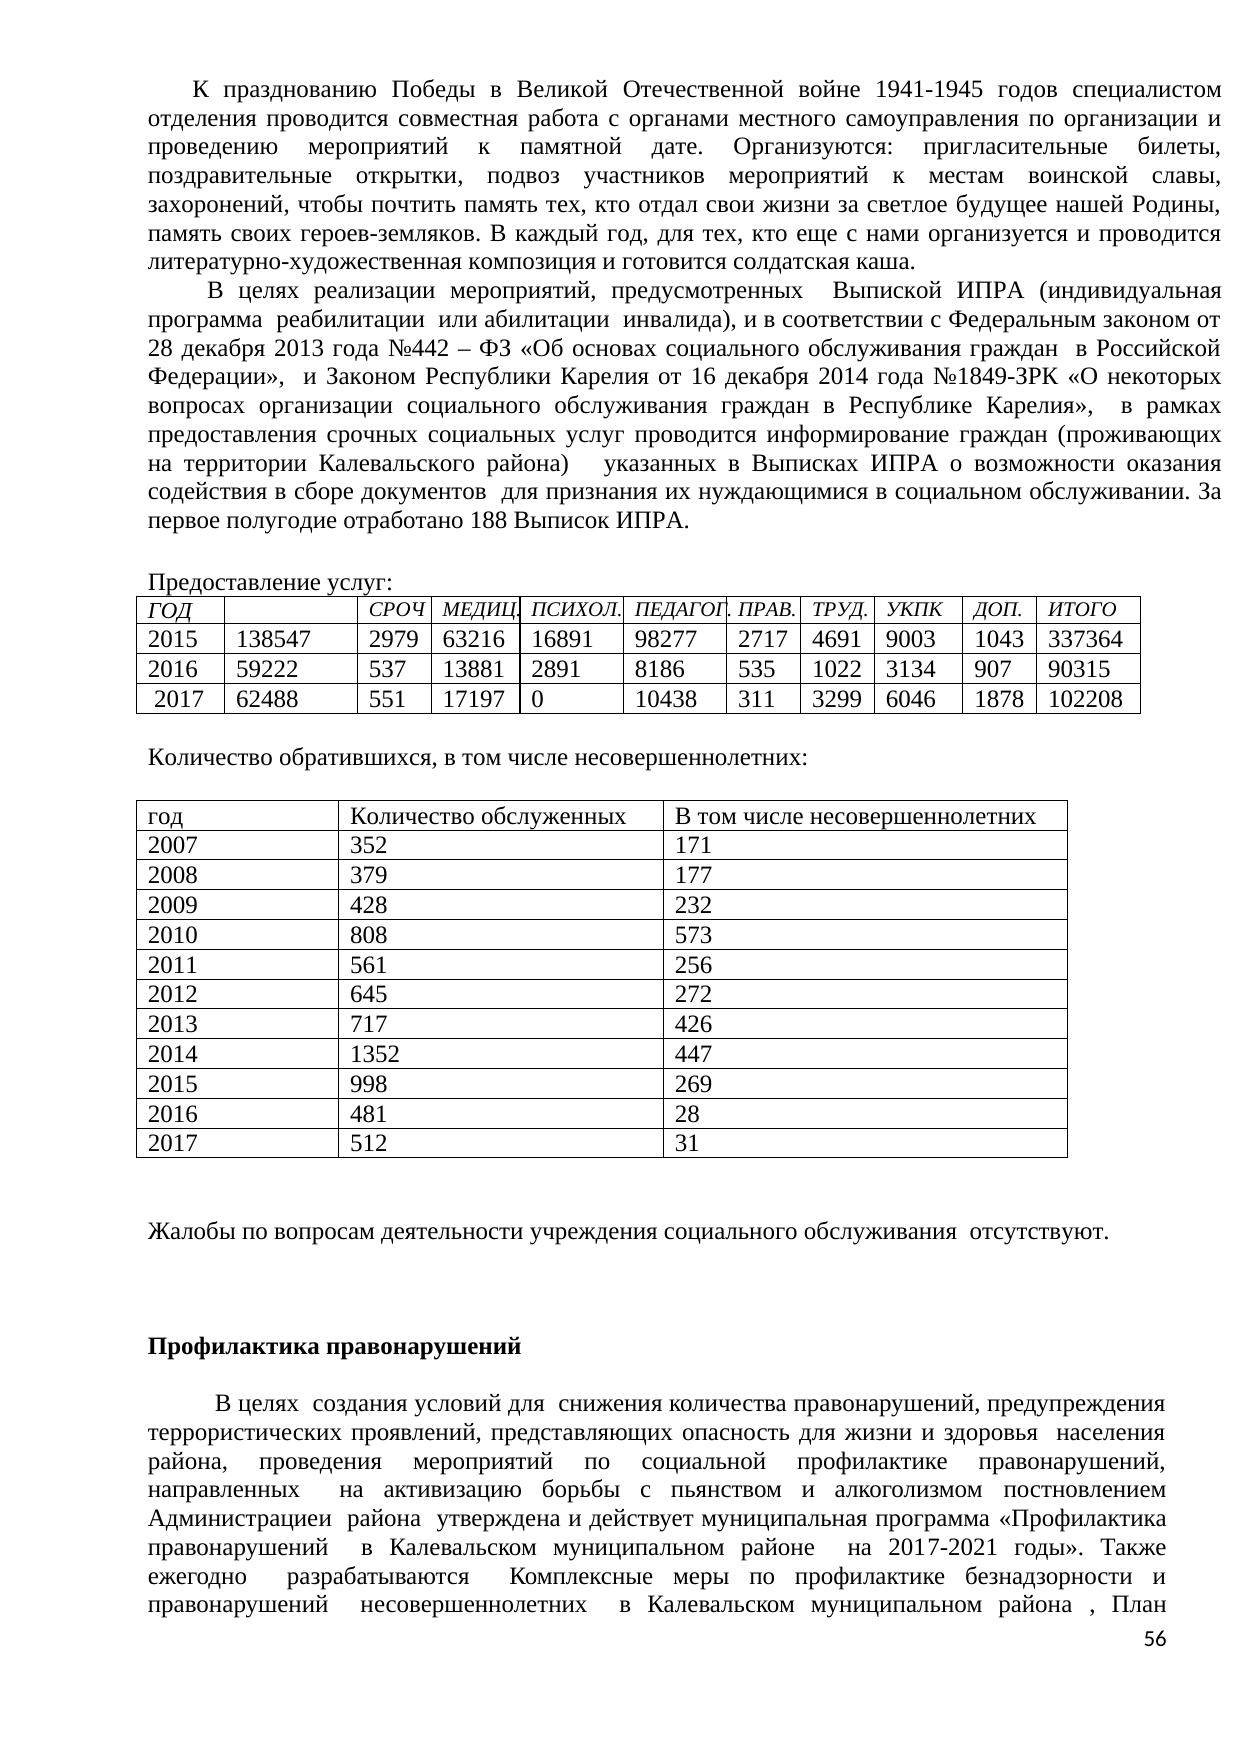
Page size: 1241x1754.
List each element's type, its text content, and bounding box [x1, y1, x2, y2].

table_cell 90315 [1037, 654, 1140, 683]
table_cell 272 [664, 980, 1067, 1008]
table_cell 31 [664, 1129, 1067, 1157]
table_cell 1352 [339, 1039, 663, 1068]
table_header ГОД [137, 597, 224, 623]
text Жалобы по вопросам деятельности учреждения социального обслуживания отсутствуют. [148, 1216, 1222, 1244]
table_header СРОЧ [358, 597, 431, 623]
table_cell 269 [664, 1069, 1067, 1098]
table_cell 2012 [137, 980, 338, 1008]
table_cell 561 [339, 950, 663, 978]
table_cell 62488 [225, 684, 357, 712]
table_cell 17197 [432, 684, 519, 712]
table_cell 2007 [137, 831, 338, 859]
table_cell 352 [339, 831, 663, 859]
table_cell 379 [339, 860, 663, 889]
table_cell 16891 [521, 624, 623, 653]
table_cell 2011 [137, 950, 338, 978]
table_cell 59222 [225, 654, 357, 683]
table_cell 998 [339, 1069, 663, 1098]
table_header МЕДИЦ. [432, 597, 519, 623]
table_cell 512 [339, 1129, 663, 1157]
text К празднованию Победы в Великой Отечественной войне 1941-1945 годов специалистом отделения проводится совместная работа с органами местного самоуправления по организации и проведению мероприятий к памятной дате. Организуются: пригласительные билеты, поздравительные открытки, подвоз участников мероприятий к местам воинской славы, захоронений, чтобы почтить память тех, кто отдал свои жизни за светлое будущее нашей Родины, память своих героев-земляков. В каждый год, для тех, кто еще с нами организуется и проводится литературно-художественная композиция и готовится солдатская каша. [148, 74, 1222, 275]
table_cell 2015 [137, 624, 224, 653]
text Профилактика правонарушений [148, 1331, 1166, 1359]
table_cell 102208 [1037, 684, 1140, 712]
text Количество обратившихся, в том числе несовершеннолетних: [148, 742, 1222, 771]
table_cell 311 [727, 684, 800, 712]
table_cell 447 [664, 1039, 1067, 1068]
table_cell 535 [727, 654, 800, 683]
table_cell 13881 [432, 654, 519, 683]
table_cell 3134 [875, 654, 962, 683]
table_cell 2016 [137, 654, 224, 683]
table_cell 1878 [963, 684, 1036, 712]
table_cell 2015 [137, 1069, 338, 1098]
table_cell 256 [664, 950, 1067, 978]
table_header В том числе несовершеннолетних [664, 801, 1067, 829]
table_cell 907 [963, 654, 1036, 683]
table_cell 232 [664, 890, 1067, 919]
table_cell 171 [664, 831, 1067, 859]
table_cell 9003 [875, 624, 962, 653]
table_cell 2014 [137, 1039, 338, 1068]
table_cell 2009 [137, 890, 338, 919]
table_cell 4691 [801, 624, 874, 653]
table_header БЫТ. [225, 597, 357, 623]
table_cell 2013 [137, 1009, 338, 1038]
table_cell 177 [664, 860, 1067, 889]
table_cell 551 [358, 684, 431, 712]
table_cell 2891 [521, 654, 623, 683]
table_cell 28 [664, 1099, 1067, 1127]
table_cell 63216 [432, 624, 519, 653]
text Предоставление услуг: [148, 567, 1222, 596]
table_cell 2008 [137, 860, 338, 889]
table_cell 2016 [137, 1099, 338, 1127]
table_cell 645 [339, 980, 663, 1008]
table_cell 1043 [963, 624, 1036, 653]
table_header ТРУД. [801, 597, 874, 623]
table_cell 98277 [624, 624, 726, 653]
table_header Количество обслуженных [339, 801, 663, 829]
table_cell 2979 [358, 624, 431, 653]
table_cell 537 [358, 654, 431, 683]
table_cell 2017 [137, 684, 224, 712]
table_header ИТОГО [1037, 597, 1140, 623]
table_cell 428 [339, 890, 663, 919]
table_cell 717 [339, 1009, 663, 1038]
table_cell 10438 [624, 684, 726, 712]
table_header ДОП. [963, 597, 1036, 623]
table_cell 426 [664, 1009, 1067, 1038]
table_cell 481 [339, 1099, 663, 1127]
table_cell 808 [339, 920, 663, 949]
table_cell 0 [521, 684, 623, 712]
table_cell 2717 [727, 624, 800, 653]
table_cell 3299 [801, 684, 874, 712]
table_header ПЕДАГОГ. [624, 597, 726, 623]
table_cell 8186 [624, 654, 726, 683]
table_cell 2010 [137, 920, 338, 949]
table_cell 337364 [1037, 624, 1140, 653]
table_cell 2017 [137, 1129, 338, 1157]
table_cell 138547 [225, 624, 357, 653]
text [148, 1388, 1166, 1618]
table_header ПСИХОЛ. [521, 597, 623, 623]
table_header год [137, 801, 338, 829]
table_cell 6046 [875, 684, 962, 712]
table_header ПРАВ. [727, 597, 800, 623]
table_cell 573 [664, 920, 1067, 949]
table_header УКПК [875, 597, 962, 623]
table_cell 1022 [801, 654, 874, 683]
text В целях реализации мероприятий, предусмотренных Выпиской ИПРА (индивидуальная программа реабилитации или абилитации инвалида), и в соответствии с Федеральным законом от 28 декабря 2013 года №442 – ФЗ «Об основах социального обслуживания граждан в Российской Федерации», и Законом Республики Карелия от 16 декабря 2014 года №1849-ЗРК «О некоторых вопросах организации социального обслуживания граждан в Республике Карелия», в рамках предоставления срочных социальных услуг проводится информирование граждан (проживающих на территории Калевальского района) указанных в Выписках ИПРА о возможности оказания содействия в сборе документов для признания их нуждающимися в социальном обслуживании. За первое полугодие отработано 188 Выписок ИПРА. [148, 275, 1222, 534]
